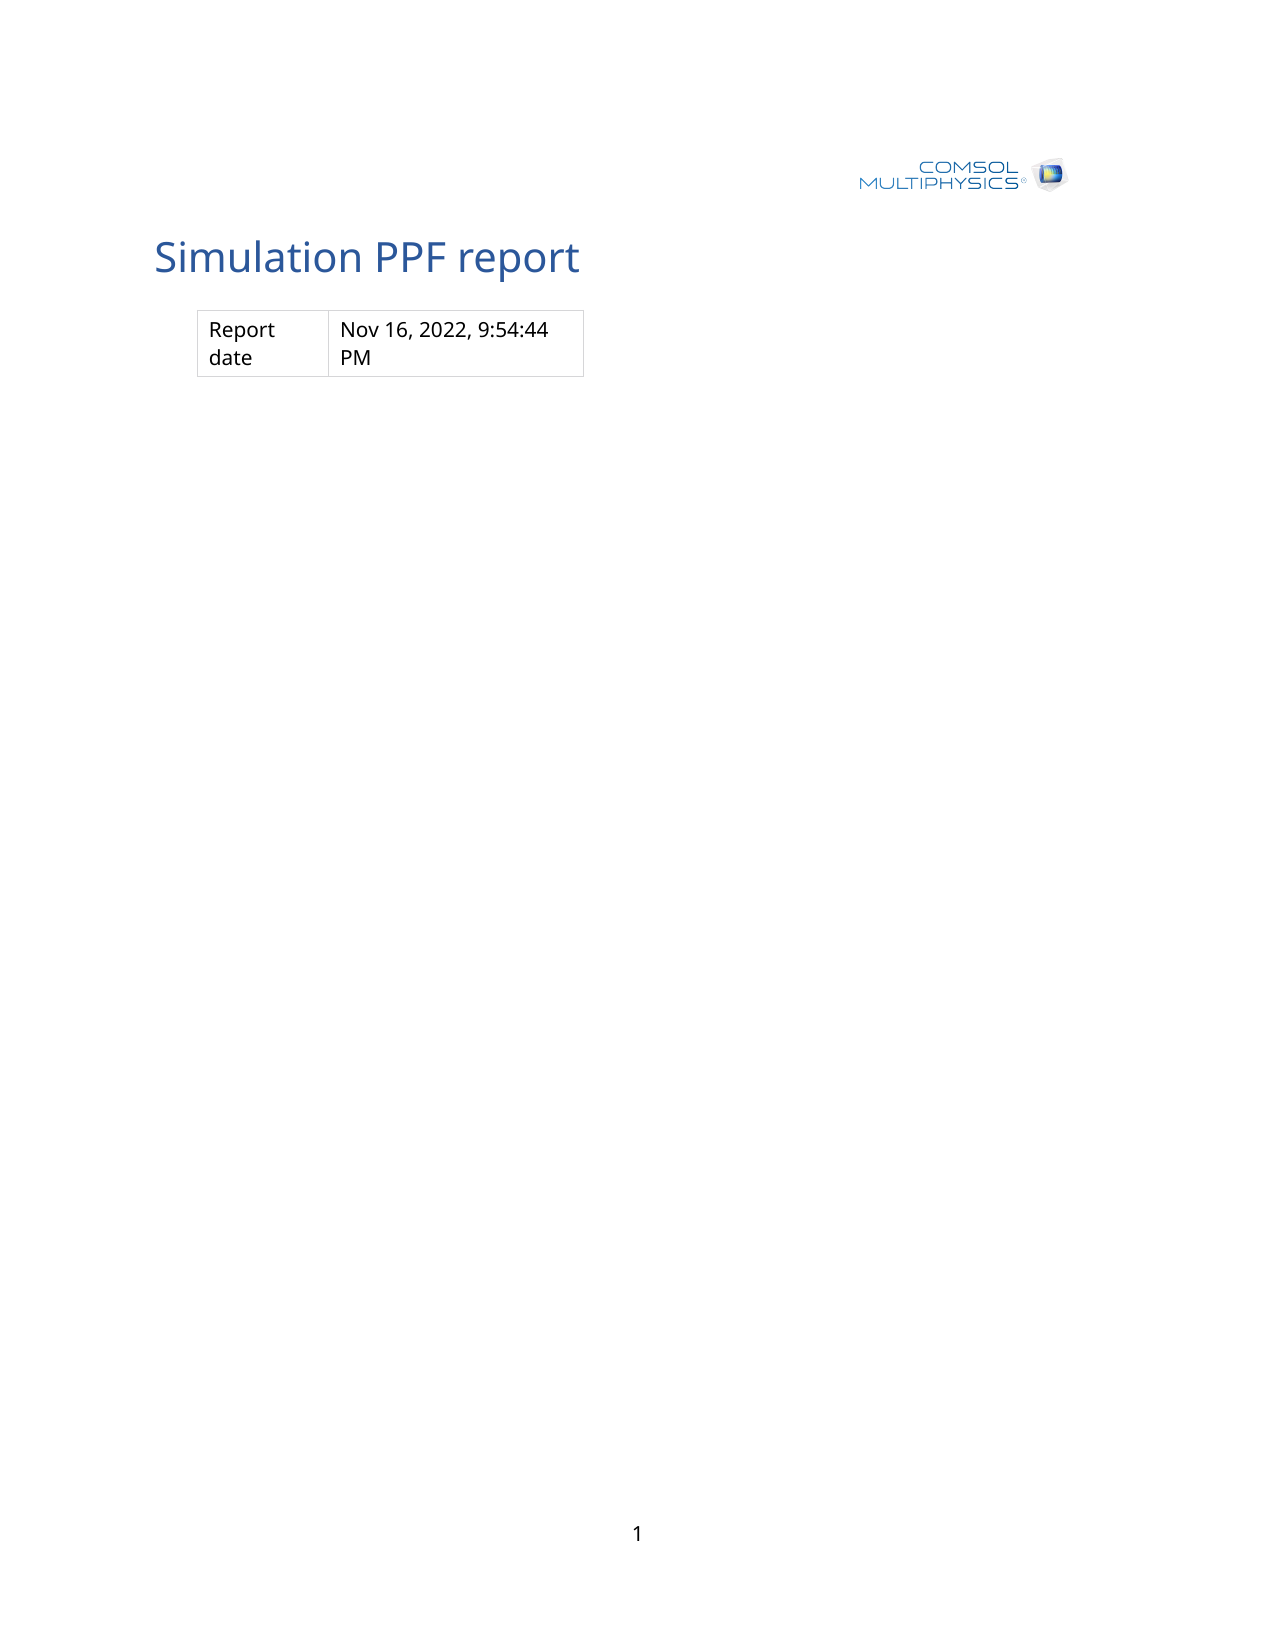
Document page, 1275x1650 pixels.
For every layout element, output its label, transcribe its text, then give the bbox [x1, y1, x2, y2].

picture [839, 150, 1088, 203]
table_header Nov 16, 2022, 9:54:44 PM [329, 311, 583, 376]
title Simulation PPF report [154, 228, 1087, 285]
table_header Report date [198, 311, 328, 376]
